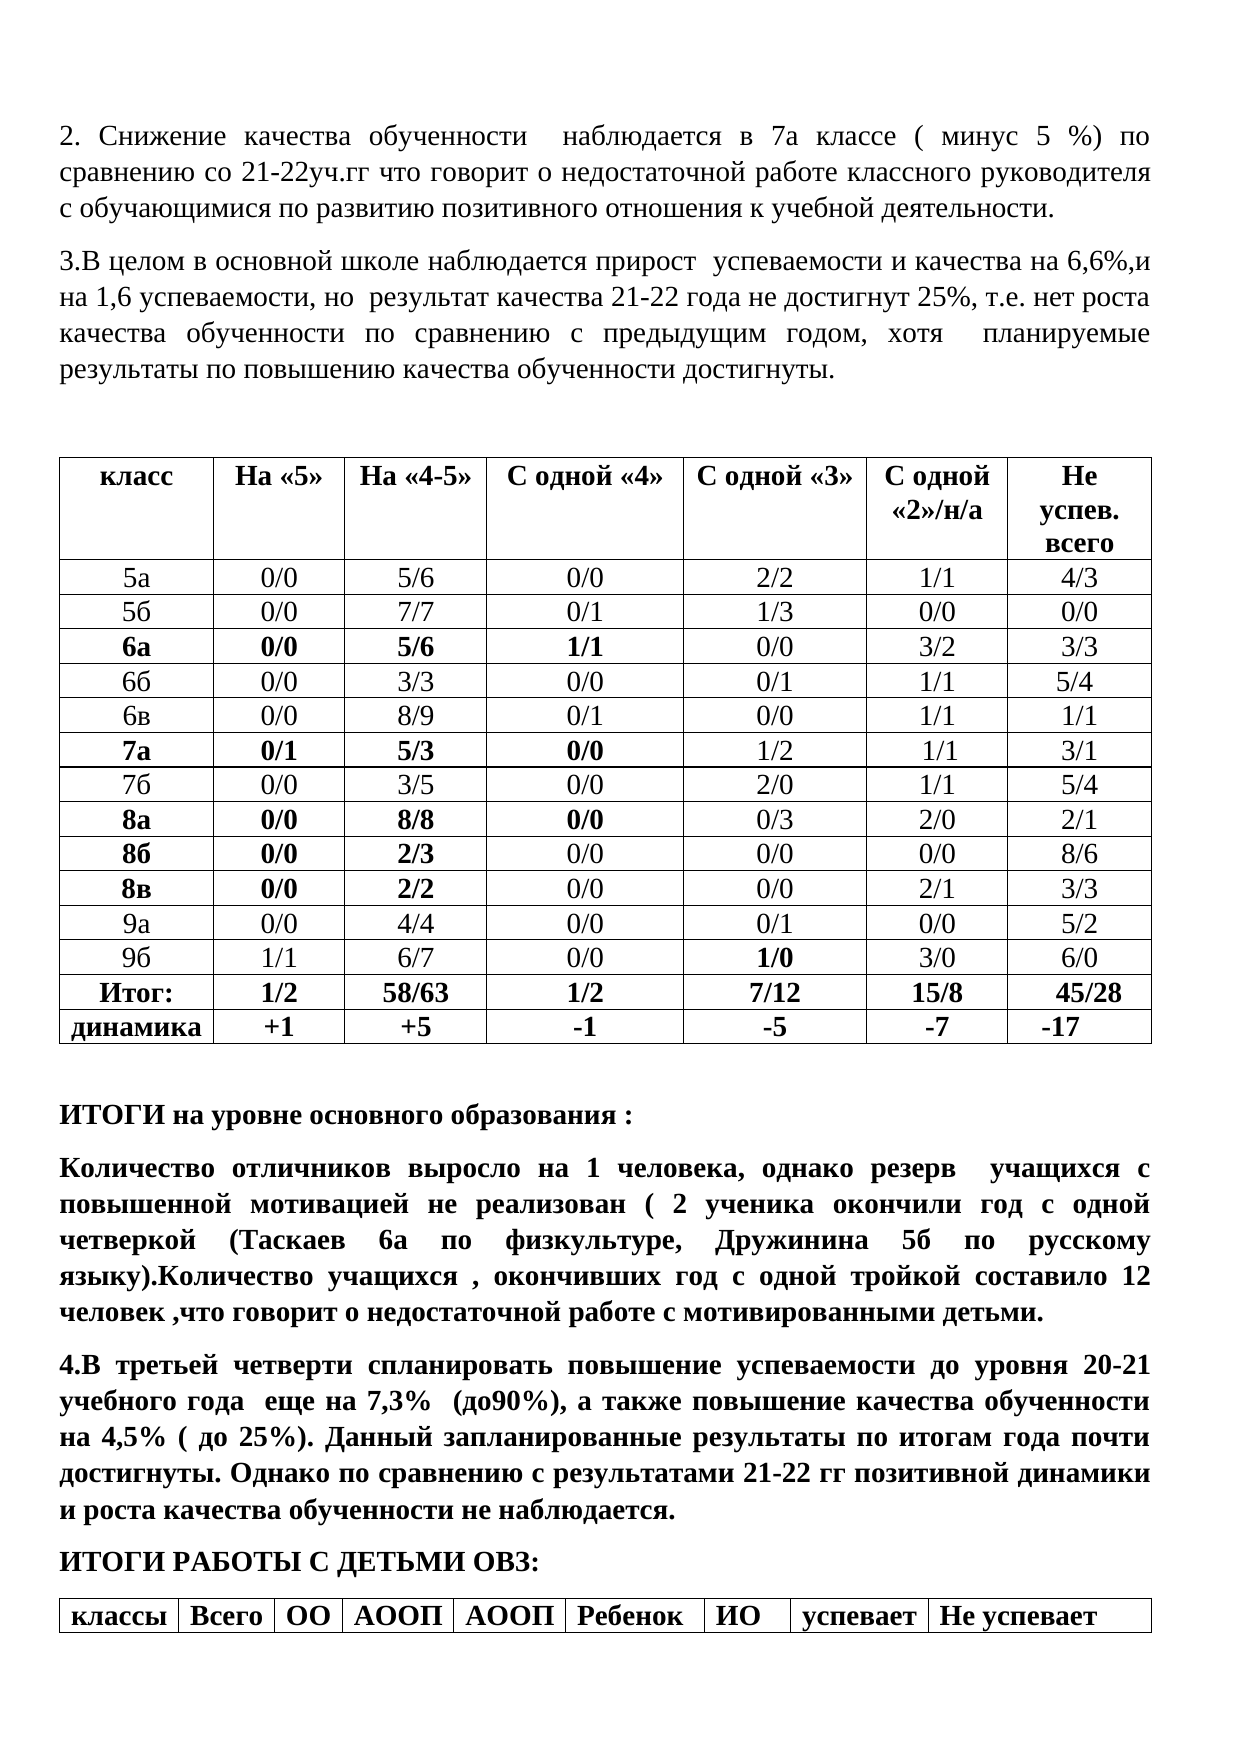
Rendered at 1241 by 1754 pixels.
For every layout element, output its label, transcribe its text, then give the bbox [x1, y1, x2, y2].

table_cell 0/0 [487, 768, 683, 801]
table_cell 3/5 [345, 768, 486, 801]
table_cell 5/6 [345, 629, 486, 663]
table_cell 3/3 [1008, 871, 1151, 905]
table_cell 6б [60, 664, 213, 697]
table_cell 3/3 [1008, 629, 1151, 663]
table_cell 0/1 [487, 595, 683, 628]
table_cell 1/3 [684, 595, 866, 628]
table_cell 5/4 [1008, 664, 1151, 697]
table_cell 2/0 [684, 768, 866, 801]
table_cell 1/1 [867, 733, 1007, 766]
table_cell 5/2 [1008, 906, 1151, 939]
table_cell 2/0 [867, 802, 1007, 836]
table_header Не успевает [929, 1599, 1151, 1632]
table_cell 0/0 [214, 906, 344, 939]
table_cell 8в [60, 871, 213, 905]
table_cell 0/0 [487, 871, 683, 905]
table_cell Итог: [60, 975, 213, 1008]
table_cell 5/3 [345, 733, 486, 766]
table_cell 1/1 [214, 940, 344, 974]
table_cell 1/1 [867, 560, 1007, 593]
table_cell 1/1 [867, 768, 1007, 801]
table_cell 4/4 [345, 906, 486, 939]
table_cell 8б [60, 837, 213, 870]
table_cell 9б [60, 940, 213, 974]
table_header Ребенок- инвалид [566, 1599, 704, 1632]
table_cell 0/0 [214, 595, 344, 628]
text 2. Снижение качества обученности наблюдается в 7а классе ( минус 5 %) по сравнению со 21-22уч.гг что говорит о недостаточной работе классного руководителя с обучающимися по развитию позитивного отношения к учебной деятельности. [59, 118, 1152, 224]
table_cell 5/6 [345, 560, 486, 593]
table_cell -7 [867, 1010, 1007, 1043]
table_cell -1 [487, 1010, 683, 1043]
table_cell 6/7 [345, 940, 486, 974]
table_cell 8/8 [345, 802, 486, 836]
table_header Всего ОВЗ [179, 1599, 274, 1632]
table_cell 0/0 [487, 733, 683, 766]
table_cell 0/0 [214, 837, 344, 870]
table_header успевает [791, 1599, 928, 1632]
table_cell 3/0 [867, 940, 1007, 974]
table_cell 1/2 [684, 733, 866, 766]
table_cell 0/1 [214, 733, 344, 766]
table_cell 0/0 [684, 837, 866, 870]
table_cell 0/0 [214, 560, 344, 593]
table_cell 0/0 [867, 837, 1007, 870]
table_header На «5» [214, 458, 344, 559]
table_header АООП (УО) [454, 1599, 565, 1632]
table_cell 1/1 [1008, 698, 1151, 732]
table_cell +5 [345, 1010, 486, 1043]
table_cell 0/0 [214, 664, 344, 697]
text ИТОГИ на уровне основного образования : [59, 1097, 1152, 1131]
table_cell 2/1 [1008, 802, 1151, 836]
table_cell 45/28 [1008, 975, 1151, 1008]
table_cell +1 [214, 1010, 344, 1043]
table_cell 0/0 [684, 871, 866, 905]
table_cell 0/0 [867, 595, 1007, 628]
table_cell 8а [60, 802, 213, 836]
table_cell 0/1 [487, 698, 683, 732]
text 4.В третьей четверти спланировать повышение успеваемости до уровня 20-21 учебного года еще на 7,3% (до90%), а также повышение качества обученности на 4,5% ( до 25%). Данный запланированные результаты по итогам года почти достигнуты. Однако по сравнению с результатами 21-22 гг позитивной динамики и роста качества обученности не наблюдается. [59, 1347, 1152, 1525]
table_cell 6а [60, 629, 213, 663]
table_cell 0/1 [684, 664, 866, 697]
table_cell 58/63 [345, 975, 486, 1008]
table_header ИО На дому [705, 1599, 790, 1632]
table_cell 2/3 [345, 837, 486, 870]
table_cell 1/1 [487, 629, 683, 663]
table_cell 1/1 [867, 664, 1007, 697]
table_cell 0/0 [487, 560, 683, 593]
table_cell 2/2 [684, 560, 866, 593]
table_header С одной «2»/н/а [867, 458, 1007, 559]
table_cell 9а [60, 906, 213, 939]
table_cell 1/1 [867, 698, 1007, 732]
table_cell 2/1 [867, 871, 1007, 905]
table_cell 6в [60, 698, 213, 732]
table_header С одной «4» [487, 458, 683, 559]
table_cell 0/0 [867, 906, 1007, 939]
table_header АООП ЗПР [343, 1599, 453, 1632]
table_cell 0/0 [214, 698, 344, 732]
table_cell 5/4 [1008, 768, 1151, 801]
table_cell 2/2 [345, 871, 486, 905]
table_cell 8/6 [1008, 837, 1151, 870]
table_cell 0/0 [684, 629, 866, 663]
table_cell 1/2 [487, 975, 683, 1008]
table_cell 7/7 [345, 595, 486, 628]
table_cell динамика [60, 1010, 213, 1043]
table_cell -5 [684, 1010, 866, 1043]
table_cell 0/0 [487, 940, 683, 974]
table_cell 5а [60, 560, 213, 593]
table_header С одной «3» [684, 458, 866, 559]
table_cell 0/0 [684, 698, 866, 732]
text Количество отличников выросло на 1 человека, однако резерв учащихся с повышенной мотивацией не реализован ( 2 ученика окончили год с одной четверкой (Таскаев 6а по физкультуре, Дружинина 5б по русскому языку).Количество учащихся , окончивших год с одной тройкой составило 12 человек ,что говорит о недостаточной работе с мотивированными детьми. [59, 1150, 1152, 1328]
table_cell 3/1 [1008, 733, 1151, 766]
table_cell 7б [60, 768, 213, 801]
text ИТОГИ РАБОТЫ С ДЕТЬМИ ОВЗ: [59, 1544, 1152, 1578]
table_header На «4-5» [345, 458, 486, 559]
table_header классы [60, 1599, 178, 1632]
table_header Не успев. всего [1008, 458, 1151, 559]
table_cell 0/3 [684, 802, 866, 836]
table_cell 7/12 [684, 975, 866, 1008]
table_cell 3/3 [345, 664, 486, 697]
table_cell 0/1 [684, 906, 866, 939]
table_cell 0/0 [214, 629, 344, 663]
table_cell 7а [60, 733, 213, 766]
table_cell 6/0 [1008, 940, 1151, 974]
table_cell 0/0 [487, 664, 683, 697]
table_cell 0/0 [487, 906, 683, 939]
table_cell 5б [60, 595, 213, 628]
table_cell 1/0 [684, 940, 866, 974]
table_cell 3/2 [867, 629, 1007, 663]
table_cell 0/0 [1008, 595, 1151, 628]
table_cell 0/0 [487, 837, 683, 870]
table_cell 0/0 [214, 768, 344, 801]
table_header ОО ОП [275, 1599, 342, 1632]
table_cell 8/9 [345, 698, 486, 732]
table_cell 1/2 [214, 975, 344, 1008]
table_cell 4/3 [1008, 560, 1151, 593]
text 3.В целом в основной школе наблюдается прирост успеваемости и качества на 6,6%,и на 1,6 успеваемости, но результат качества 21-22 года не достигнут 25%, т.е. нет роста качества обученности по сравнению с предыдущим годом, хотя планируемые результаты по повышению качества обученности достигнуты. [59, 243, 1152, 385]
table_cell 0/0 [214, 802, 344, 836]
table_cell 0/0 [214, 871, 344, 905]
table_cell -17 [1008, 1010, 1151, 1043]
table_header класс [60, 458, 213, 559]
table_cell 15/8 [867, 975, 1007, 1008]
table_cell 0/0 [487, 802, 683, 836]
